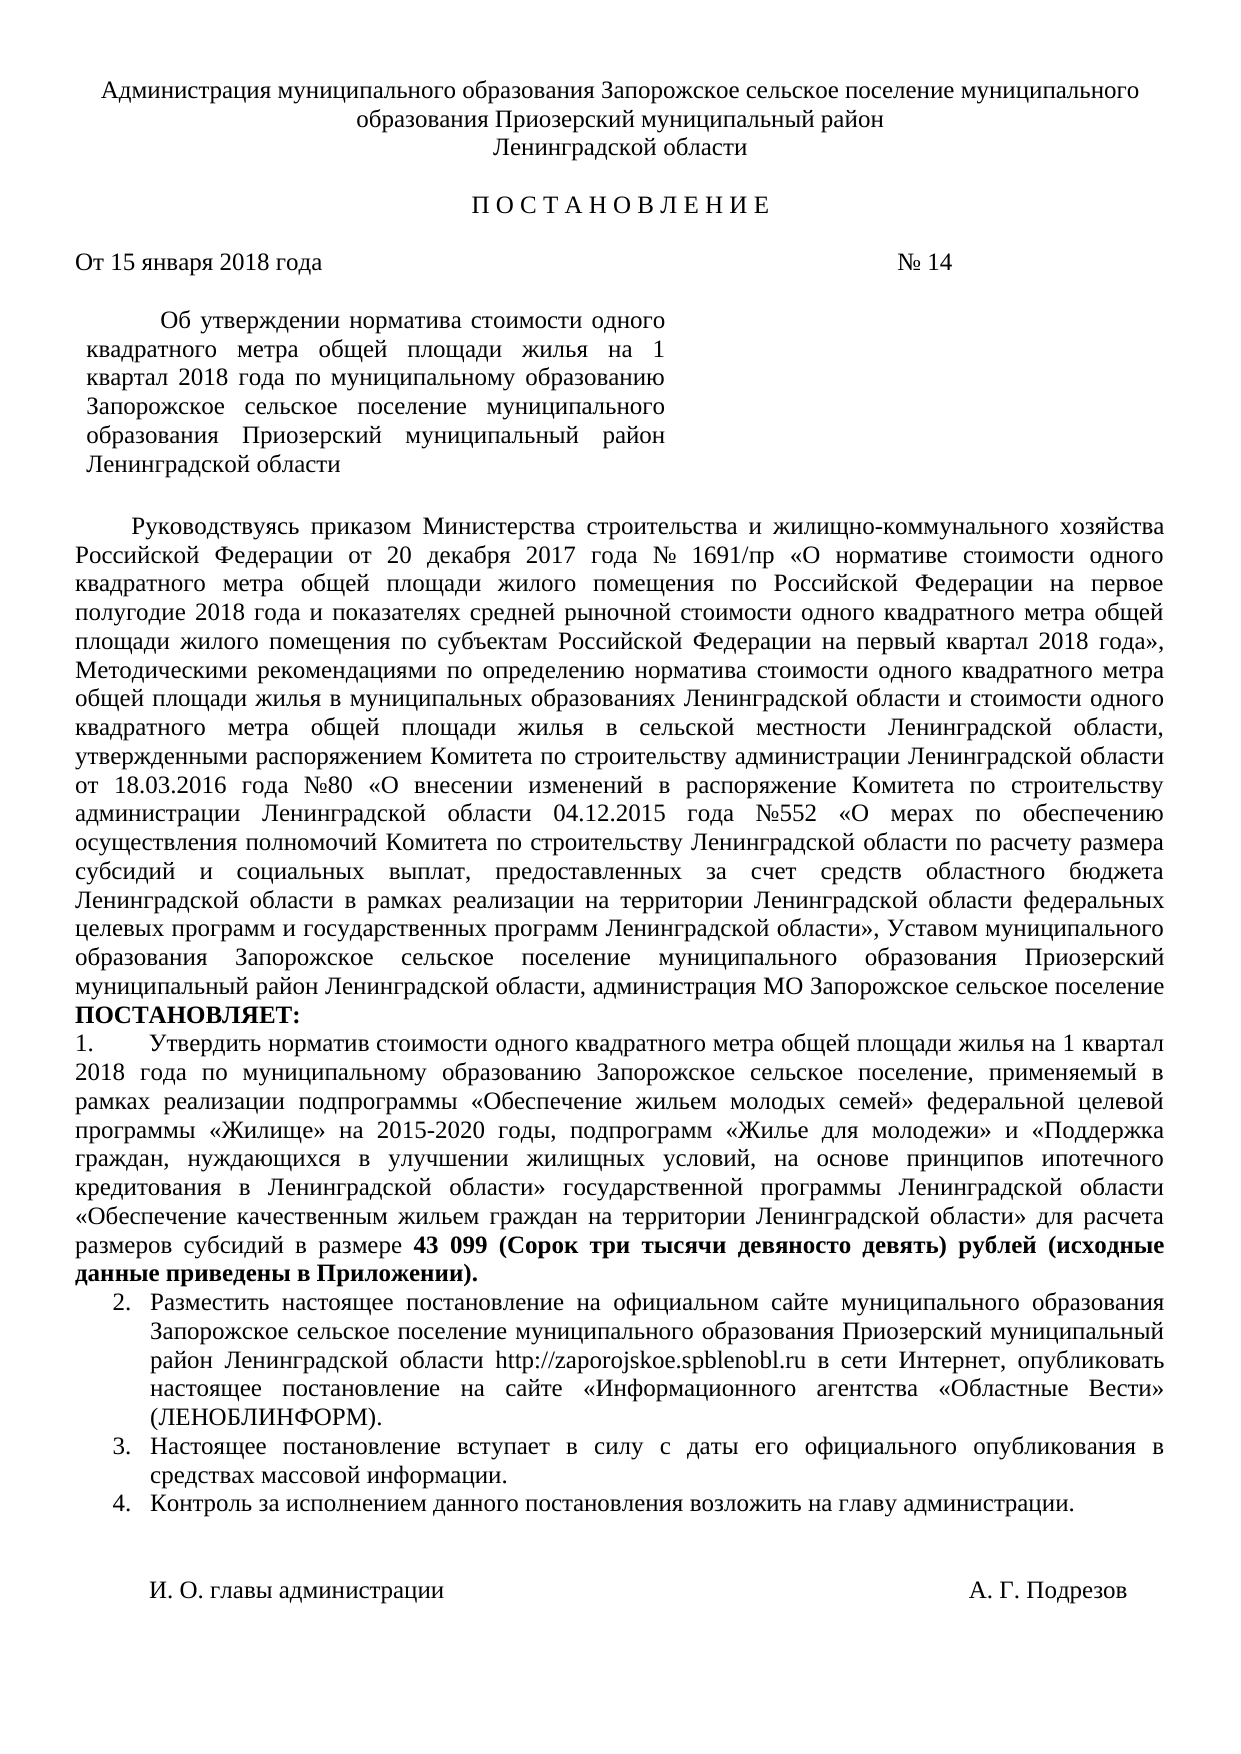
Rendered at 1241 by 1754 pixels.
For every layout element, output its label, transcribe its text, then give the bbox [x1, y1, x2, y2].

list Утвердить норматив стоимости одного квадратного метра общей площади жилья на 1 квартал 2018 года по муниципальному образованию Запорожское сельское поселение, применяемый в рамках реализации подпрограммы «Обеспечение жильем молодых семей» федеральной целевой программы «Жилище» на 2015-2020 годы, подпрограмм «Жилье для молодежи» и «Поддержка граждан, нуждающихся в улучшении жилищных условий, на основе принципов ипотечного кредитования в Ленинградской области» государственной программы Ленинградской области «Обеспечение качественным жильем граждан на территории Ленинградской области» для расчета размеров субсидий в размере 43 099 (Сорок три тысячи девяносто девять) рублей (исходные данные приведены в Приложении). [75, 1028, 1165, 1287]
text Администрация муниципального образования Запорожское сельское поселение муниципального образования Приозерский муниципальный район [75, 75, 1165, 132]
list Настоящее постановление вступает в силу с даты его официального опубликования в средствах массовой информации. [112, 1431, 1165, 1488]
table_header Об утверждении норматива стоимости одного квадратного метра общей площади жилья на 1 квартал 2018 года по муниципальному образованию Запорожское сельское поселение муниципального образования Приозерский муниципальный район Ленинградской области [75, 305, 677, 477]
text Руководствуясь приказом Министерства строительства и жилищно-коммунального хозяйства Российской Федерации от 20 декабря 2017 года № 1691/пр «О нормативе стоимости одного квадратного метра общей площади жилого помещения по Российской Федерации на первое полугодие 2018 года и показателях средней рыночной стоимости одного квадратного метра общей площади жилого помещения по субъектам Российской Федерации на первый квартал 2018 года», Методическими рекомендациями по определению норматива стоимости одного квадратного метра общей площади жилья в муниципальных образованиях Ленинградской области и стоимости одного квадратного метра общей площади жилья в сельской местности Ленинградской области, утвержденными распоряжением Комитета по строительству администрации Ленинградской области от 18.03.2016 года №80 «О внесении изменений в распоряжение Комитета по строительству администрации Ленинградской области 04.12.2015 года №552 «О мерах по обеспечению осуществления полномочий Комитета по строительству Ленинградской области по расчету размера субсидий и социальных выплат, предоставленных за счет средств областного бюджета Ленинградской области в рамках реализации на территории Ленинградской области федеральных целевых программ и государственных программ Ленинградской области», Уставом муниципального образования Запорожское сельское поселение муниципального образования Приозерский муниципальный район Ленинградской области, администрация МО Запорожское сельское поселение ПОСТАНОВЛЯЕТ: [75, 511, 1165, 1028]
list Разместить настоящее постановление на официальном сайте муниципального образования Запорожское сельское поселение муниципального образования Приозерский муниципальный район Ленинградской области http://zaporojskoe.spblenobl.ru в сети Интернет, опубликовать настоящее постановление на сайте «Информационного агентства «Областные Вести» (ЛЕНОБЛИНФОРМ). [112, 1287, 1165, 1431]
text И. О. главы администрации А. Г. Подрезов [75, 1575, 1165, 1603]
text Ленинградской области [75, 132, 1165, 161]
text П О С Т А Н О В Л Е Н И Е [75, 190, 1165, 219]
list Контроль за исполнением данного постановления возложить на главу администрации. [112, 1488, 1165, 1517]
text От 15 января 2018 года № 14 [75, 247, 1165, 276]
